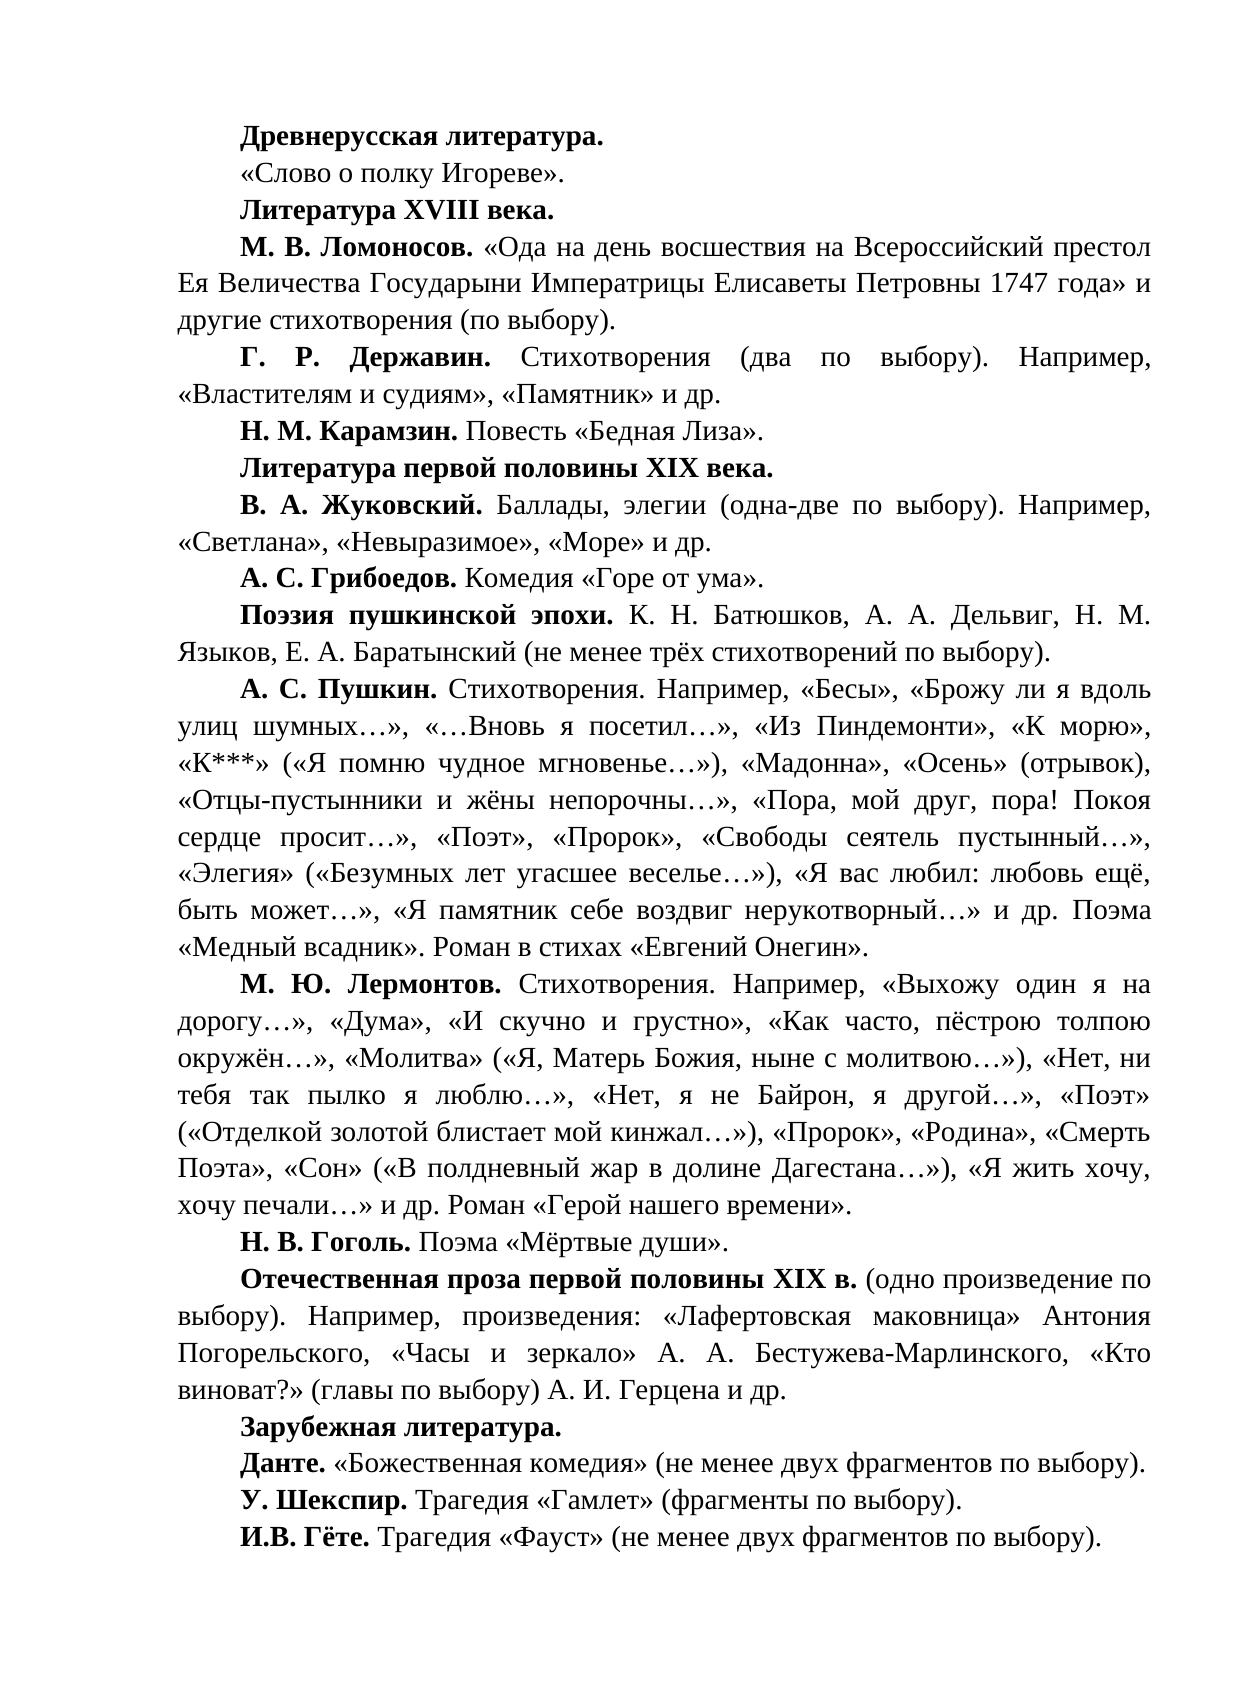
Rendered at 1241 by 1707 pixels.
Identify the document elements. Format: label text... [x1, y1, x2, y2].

text Поэзия пушкинской эпохи. ‌К. Н. Батюшков, А. А. Дельвиг, Н. М. Языков, Е. А. Баратынский (не менее трёх стихотворений по выбору).‌‌ [177, 597, 1152, 668]
text М. Ю. Лермонтов. Стихотворения. ‌Например, «Выхожу один я на дорогу…», «Дума», «И скучно и грустно», «Как часто, пёстрою толпою окружён…», «Молитва» («Я, Матерь Божия, ныне с молитвою…»), «Нет, ни тебя так пылко я люблю…», «Нет, я не Байрон, я другой…», «Поэт» («Отделкой золотой блистает мой кинжал…»), «Пророк», «Родина», «Смерть Поэта», «Сон» («В полдневный жар в долине Дагестана…»), «Я жить хочу, хочу печали…» и др.‌‌ Роман «Герой нашего времени». [177, 966, 1152, 1221]
text «Слово о полку Игореве». [177, 155, 1152, 188]
text Н. В. Гоголь. Поэма «Мёртвые души». [177, 1224, 1152, 1258]
text Данте. «Божественная комедия» ‌(не менее двух фрагментов по выбору).‌‌ [177, 1446, 1152, 1479]
text Отечественная проза первой половины XIX в. ‌(одно произведение по выбору). Например, произведения: «Лафертовская маковница» Антония Погорельского, «Часы и зеркало» А. А. Бестужева-Марлинского, «Кто виноват?» (главы по выбору) А. И. Герцена и др.‌‌ [177, 1261, 1152, 1405]
text Г. Р. Державин. Стихотворения ‌(два по выбору). Например, «Властителям и судиям», «Памятник» и др.‌‌ [177, 339, 1152, 410]
text В. А. Жуковский. Баллады, элегии ‌(одна-две по выбору). Например, «Светлана», «Невыразимое», «Море» и др.‌‌ [177, 487, 1152, 557]
text А. С. Грибоедов. Комедия «Горе от ума». [177, 561, 1152, 594]
text Литература XVIII века. [177, 192, 1152, 225]
text Древнерусская литература. [177, 118, 1152, 152]
text Зарубежная литература. [177, 1409, 1152, 1442]
text И.В. Гёте. Трагедия «Фауст» ‌(не менее двух фрагментов по выбору).‌‌ [177, 1519, 1152, 1553]
text Н. М. Карамзин. Повесть «Бедная Лиза». [177, 413, 1152, 447]
text М. В. Ломоносов. «Ода на день восшествия на Всероссийский престол Ея Величества Государыни Императрицы Елисаветы Петровны 1747 года» и другие стихотворения ‌(по выбору).‌‌ [177, 229, 1152, 336]
text А. С. Пушкин. Стихотворения. ‌Например, «Бесы», «Брожу ли я вдоль улиц шумных…», «…Вновь я посетил…», «Из Пиндемонти», «К морю», «К***» («Я помню чудное мгновенье…»), «Мадонна», «Осень» (отрывок), «Отцы-пустынники и жёны непорочны…», «Пора, мой друг, пора! Покоя сердце просит…», «Поэт», «Пророк», «Свободы сеятель пустынный…», «Элегия» («Безумных лет угасшее веселье…»), «Я вас любил: любовь ещё, быть может…», «Я памятник себе воздвиг нерукотворный…» и др.‌‌ Поэма «Медный всадник». Роман в стихах «Евгений Онегин». [177, 671, 1152, 963]
text Литература первой половины XIX века. [177, 450, 1152, 483]
text У. Шекспир. Трагедия «Гамлет» ‌(фрагменты по выбору).‌‌ [177, 1482, 1152, 1516]
